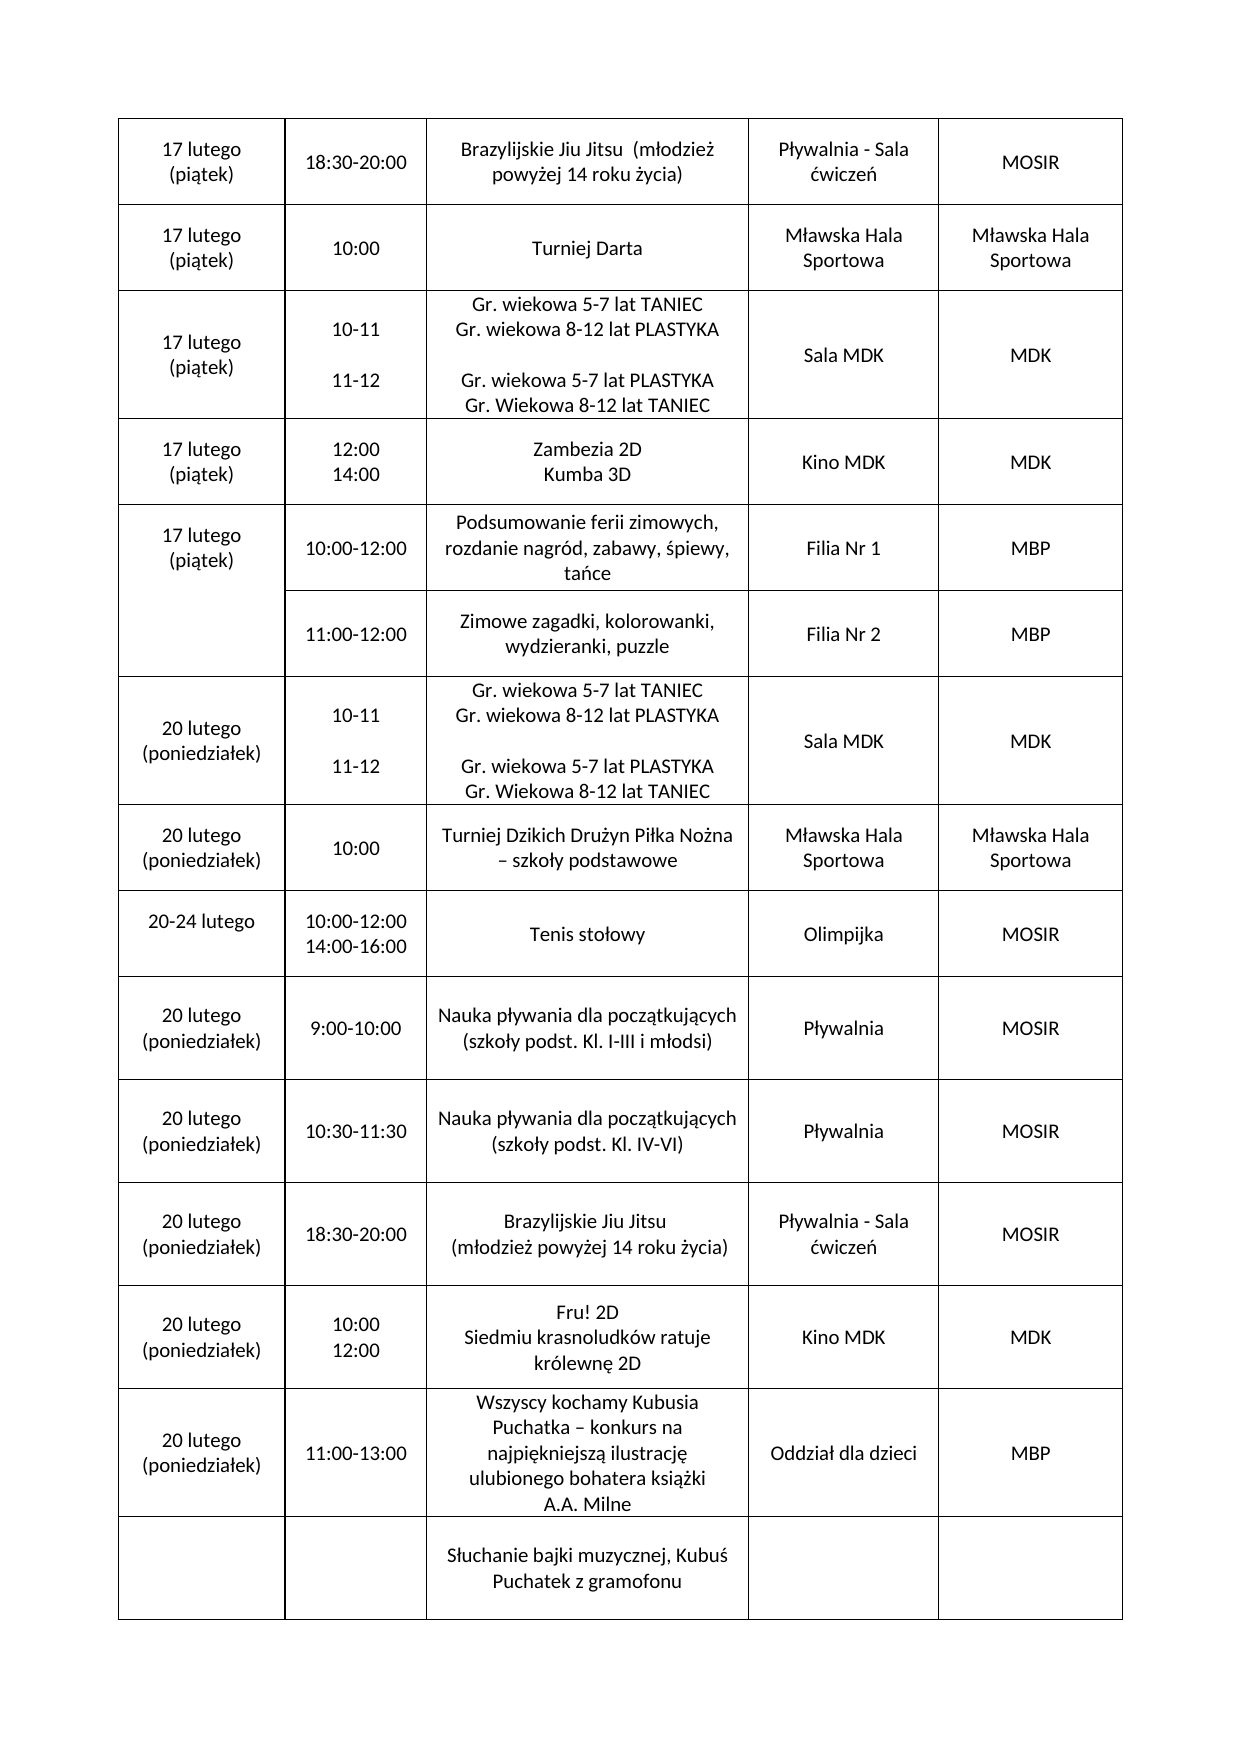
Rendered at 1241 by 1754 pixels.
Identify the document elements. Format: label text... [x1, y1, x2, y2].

table_cell Gr. wiekowa 5-7 lat TANIEC Gr. wiekowa 8-12 lat PLASTYKA Gr. wiekowa 5-7 lat PLASTYKA Gr. Wiekowa 8-12 lat TANIEC [427, 291, 748, 418]
table_cell 17 lutego (piątek) [119, 205, 284, 290]
table_cell MOSIR [939, 891, 1122, 976]
table_cell Słuchanie bajki muzycznej, Kubuś Puchatek z gramofonu [427, 1517, 748, 1619]
table_cell Sala MDK [749, 677, 938, 804]
table_cell Pływalnia [749, 977, 938, 1079]
table_cell 10:00 [286, 205, 426, 290]
table_cell 17 lutego (piątek) [119, 505, 284, 590]
table_cell Brazylijskie Jiu Jitsu (młodzież powyżej 14 roku życia) [427, 1183, 748, 1285]
table_cell [749, 1517, 938, 1619]
table_cell 17 lutego (piątek) [119, 119, 284, 204]
table_cell Pływalnia [749, 1080, 938, 1182]
table_cell 20 lutego (poniedziałek) [119, 1389, 284, 1516]
table_cell Filia Nr 2 [749, 591, 938, 676]
table_cell Kino MDK [749, 419, 938, 504]
table_cell 12:00 14:00 [286, 419, 426, 504]
table_cell 20-24 lutego [119, 891, 284, 976]
table_cell Filia Nr 1 [749, 505, 938, 590]
table_cell Turniej Dzikich Drużyn Piłka Nożna – szkoły podstawowe [427, 805, 748, 890]
table_cell Mławska Hala Sportowa [939, 205, 1122, 290]
table_cell MDK [939, 291, 1122, 418]
table_cell MOSIR [939, 1080, 1122, 1182]
table_cell Turniej Darta [427, 205, 748, 290]
table_cell 20 lutego (poniedziałek) [119, 977, 284, 1079]
table_cell 10-11 11-12 [286, 291, 426, 418]
table_cell 11:00-12:00 [286, 591, 426, 676]
table_cell 18:30-20:00 [286, 1183, 426, 1285]
table_cell Mławska Hala Sportowa [749, 205, 938, 290]
table_cell Oddział dla dzieci [749, 1389, 938, 1516]
table_cell [286, 1517, 426, 1619]
table_cell [119, 590, 284, 676]
table_cell 10:00-12:00 14:00-16:00 [286, 891, 426, 976]
table_cell 18:30-20:00 [286, 119, 426, 204]
table_cell Nauka pływania dla początkujących (szkoły podst. Kl. I-III i młodsi) [427, 977, 748, 1079]
table_cell Podsumowanie ferii zimowych, rozdanie nagród, zabawy, śpiewy, tańce [427, 505, 748, 590]
table_cell 20 lutego (poniedziałek) [119, 805, 284, 890]
table_cell 17 lutego (piątek) [119, 291, 284, 418]
table_cell 9:00-10:00 [286, 977, 426, 1079]
table_cell 20 lutego (poniedziałek) [119, 1286, 284, 1388]
table_cell [119, 1517, 284, 1619]
table_cell Zimowe zagadki, kolorowanki, wydzieranki, puzzle [427, 591, 748, 676]
table_cell MBP [939, 505, 1122, 590]
table_cell MDK [939, 1286, 1122, 1388]
table_cell Olimpijka [749, 891, 938, 976]
table_cell 20 lutego (poniedziałek) [119, 1080, 284, 1182]
table_cell 20 lutego (poniedziałek) [119, 1183, 284, 1285]
table_cell Zambezia 2D Kumba 3D [427, 419, 748, 504]
table_cell Mławska Hala Sportowa [939, 805, 1122, 890]
table_cell 10:00 [286, 805, 426, 890]
table_cell 17 lutego (piątek) [119, 419, 284, 504]
table_cell Fru! 2D Siedmiu krasnoludków ratuje królewnę 2D [427, 1286, 748, 1388]
table_cell Wszyscy kochamy Kubusia Puchatka – konkurs na najpiękniejszą ilustrację ulubionego bohatera książki A.A. Milne [427, 1389, 748, 1516]
table_cell MBP [939, 1389, 1122, 1516]
table_cell MOSIR [939, 119, 1122, 204]
table_cell 10:00 12:00 [286, 1286, 426, 1388]
table_cell Kino MDK [749, 1286, 938, 1388]
table_cell MOSIR [939, 1183, 1122, 1285]
table_cell MDK [939, 677, 1122, 804]
table_cell 10-11 11-12 [286, 677, 426, 804]
table_cell 11:00-13:00 [286, 1389, 426, 1516]
table_cell Nauka pływania dla początkujących (szkoły podst. Kl. IV-VI) [427, 1080, 748, 1182]
table_cell MBP [939, 591, 1122, 676]
table_cell Pływalnia - Sala ćwiczeń [749, 119, 938, 204]
table_cell Mławska Hala Sportowa [749, 805, 938, 890]
table_cell MDK [939, 419, 1122, 504]
table_cell 10:00-12:00 [286, 505, 426, 590]
table_cell Pływalnia - Sala ćwiczeń [749, 1183, 938, 1285]
table_cell Sala MDK [749, 291, 938, 418]
table_cell 10:30-11:30 [286, 1080, 426, 1182]
table_cell Brazylijskie Jiu Jitsu (młodzież powyżej 14 roku życia) [427, 119, 748, 204]
table_cell MOSIR [939, 977, 1122, 1079]
table_cell 20 lutego (poniedziałek) [119, 677, 284, 804]
table_cell Tenis stołowy [427, 891, 748, 976]
table_cell Gr. wiekowa 5-7 lat TANIEC Gr. wiekowa 8-12 lat PLASTYKA Gr. wiekowa 5-7 lat PLASTYKA Gr. Wiekowa 8-12 lat TANIEC [427, 677, 748, 804]
table_cell [939, 1517, 1122, 1619]
